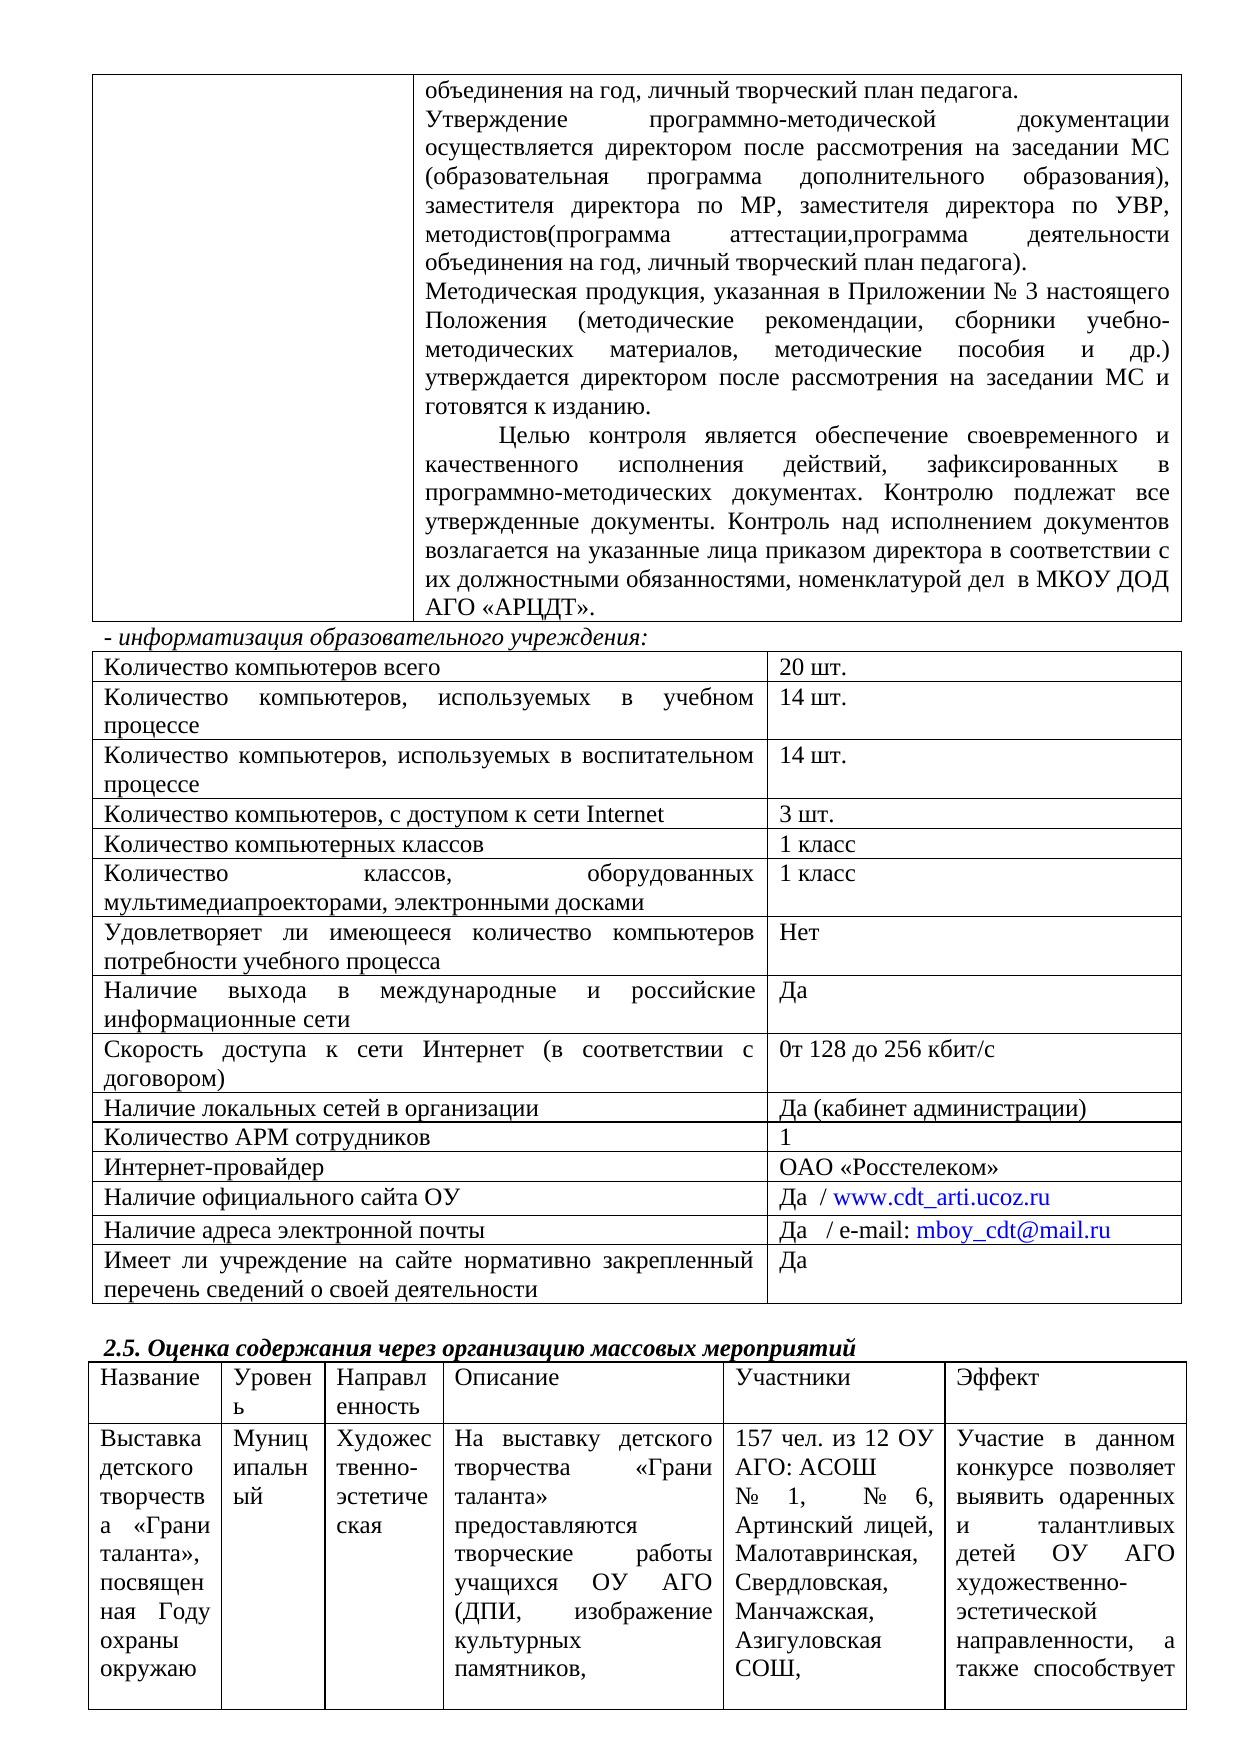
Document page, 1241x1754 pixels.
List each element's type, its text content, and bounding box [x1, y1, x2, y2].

table_header Название [89, 1363, 221, 1422]
text 2.5. Оценка содержания через организацию массовых мероприятий [103, 1333, 1181, 1361]
table_cell 1 класс [768, 859, 1181, 916]
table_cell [724, 1424, 944, 1708]
table_cell Количество компьютеров, с доступом к сети Internet [93, 799, 767, 828]
table_header 20 шт. [768, 652, 1181, 681]
table_cell Интернет-провайдер [93, 1152, 767, 1181]
table_cell 3 шт. [768, 799, 1181, 828]
text - информатизация образовательного учреждения: [103, 622, 1179, 651]
table_cell Нет [768, 917, 1181, 974]
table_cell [93, 75, 413, 621]
table_cell 1 класс [768, 829, 1181, 857]
table_cell Да / www.cdt_arti.ucoz.ru [768, 1182, 1181, 1214]
table_cell Количество АРМ сотрудников [93, 1123, 767, 1151]
table_cell 14 шт. [768, 682, 1181, 739]
table_cell 14 шт. [768, 740, 1181, 798]
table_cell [444, 1424, 723, 1708]
table_cell Скорость доступа к сети Интернет (в соответствии с договором) [93, 1034, 767, 1092]
table_header Описание [444, 1363, 723, 1422]
table_cell Количество классов, оборудованных мультимедиапроекторами, электронными досками [93, 859, 767, 916]
table_header Уровень [222, 1363, 324, 1422]
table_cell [89, 1424, 221, 1708]
table_cell Количество компьютеров, используемых в учебном процессе [93, 682, 767, 739]
table_cell Наличие адреса электронной почты [93, 1216, 767, 1244]
table_cell Имеет ли учреждение на сайте нормативно закрепленный перечень сведений о своей деятельности [93, 1245, 767, 1303]
table_cell ОАО «Росстелеком» [768, 1152, 1181, 1181]
table_header Направленность [326, 1363, 443, 1422]
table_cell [946, 1424, 1186, 1708]
table_header Эффект [946, 1363, 1186, 1422]
table_header Количество компьютеров всего [93, 652, 767, 681]
table_cell 1 [768, 1123, 1181, 1151]
table_cell Муниципальный [222, 1424, 324, 1708]
table_cell Наличие выхода в международные и российские информационные сети [93, 976, 767, 1033]
table_cell Количество компьютеров, используемых в воспитательном процессе [93, 740, 767, 798]
table_cell Да / e-mail: mboy_cdt@mail.ru [768, 1216, 1181, 1244]
table_cell Да (кабинет администрации) [768, 1093, 1181, 1121]
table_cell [326, 1424, 443, 1708]
table_header Участники [724, 1363, 944, 1422]
table_cell Да [768, 1245, 1181, 1303]
table_cell 0т 128 до 256 кбит/с [768, 1034, 1181, 1092]
table_cell Да [768, 976, 1181, 1033]
table_cell Наличие официального сайта ОУ [93, 1182, 767, 1214]
table_cell Удовлетворяет ли имеющееся количество компьютеров потребности учебного процесса [93, 917, 767, 974]
table_cell Наличие локальных сетей в организации [93, 1093, 767, 1121]
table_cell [414, 75, 1181, 621]
table_cell Количество компьютерных классов [93, 829, 767, 857]
